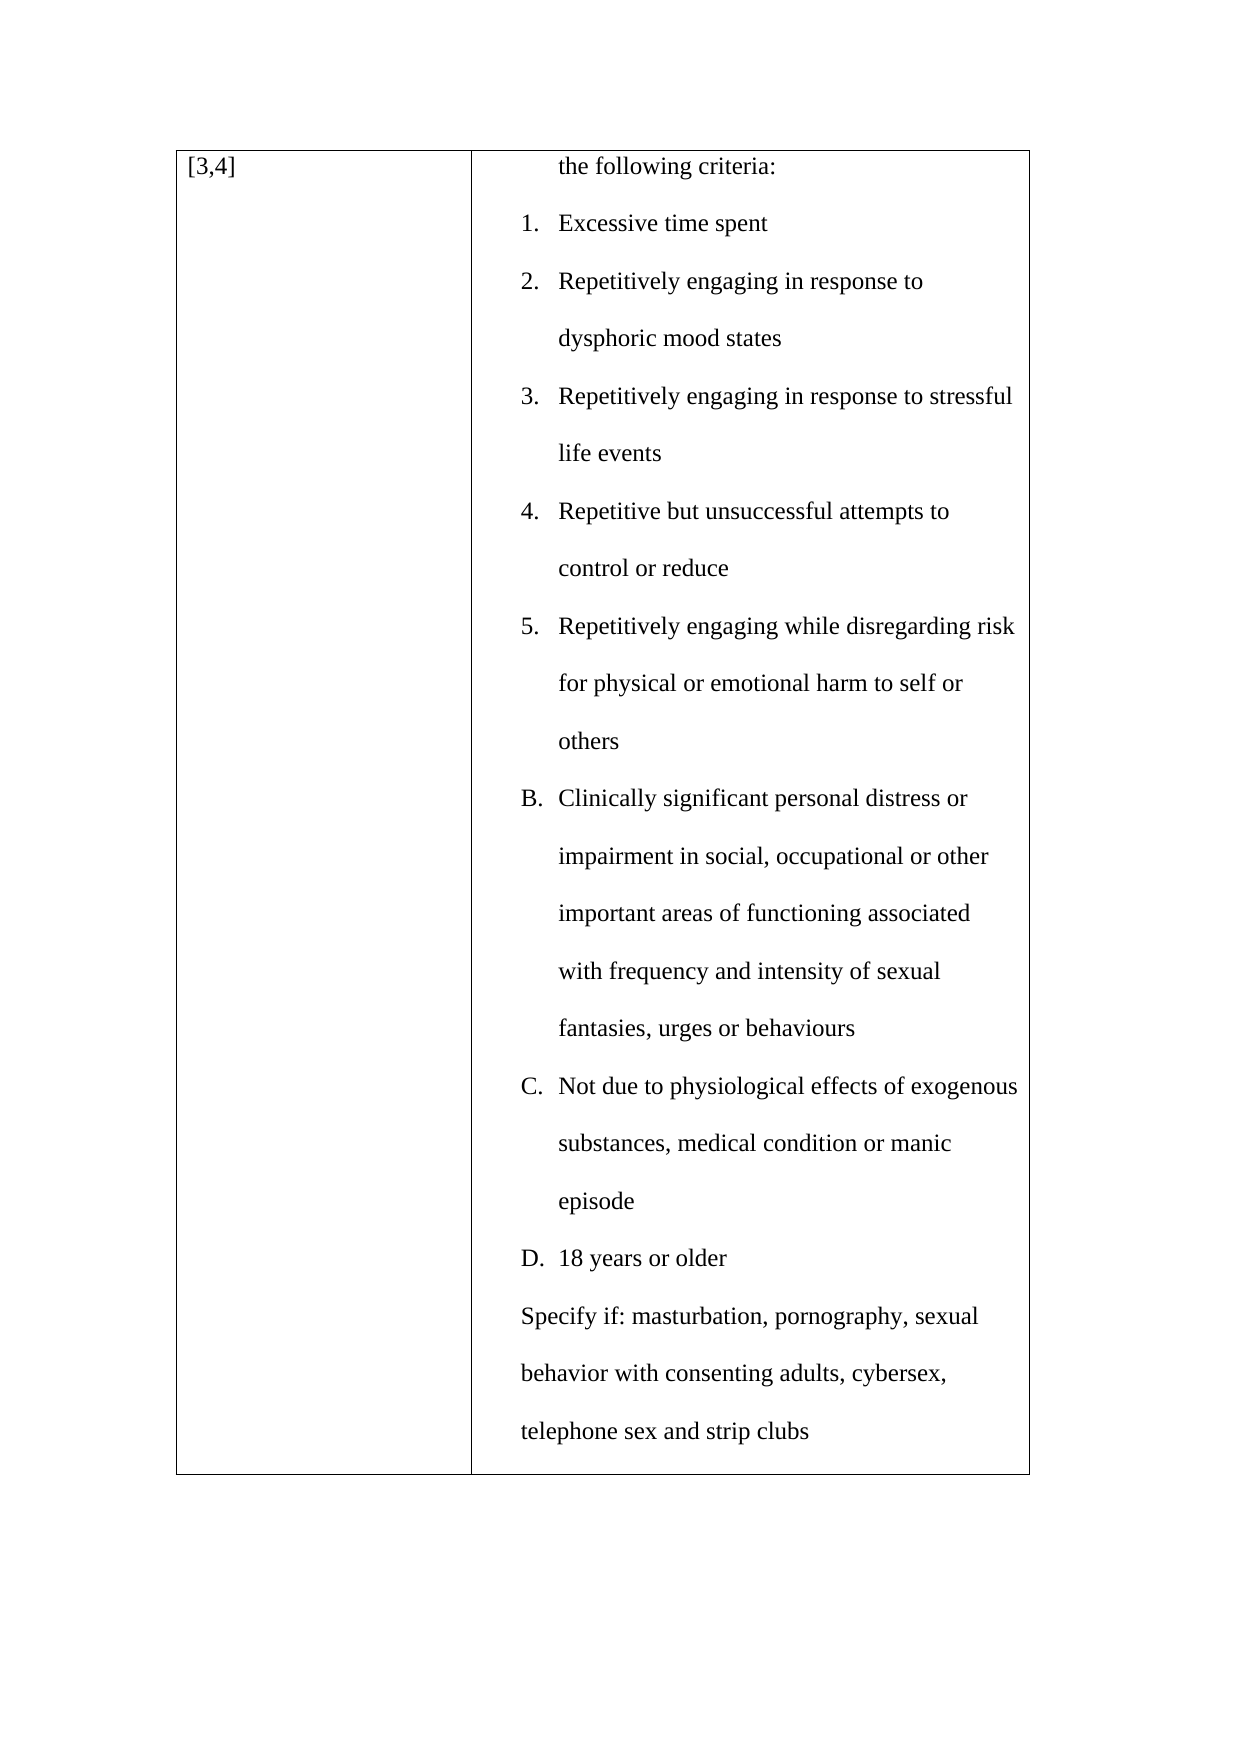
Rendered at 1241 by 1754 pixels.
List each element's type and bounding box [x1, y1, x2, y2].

table_cell [177, 151, 471, 1473]
table_cell [472, 151, 1029, 1473]
